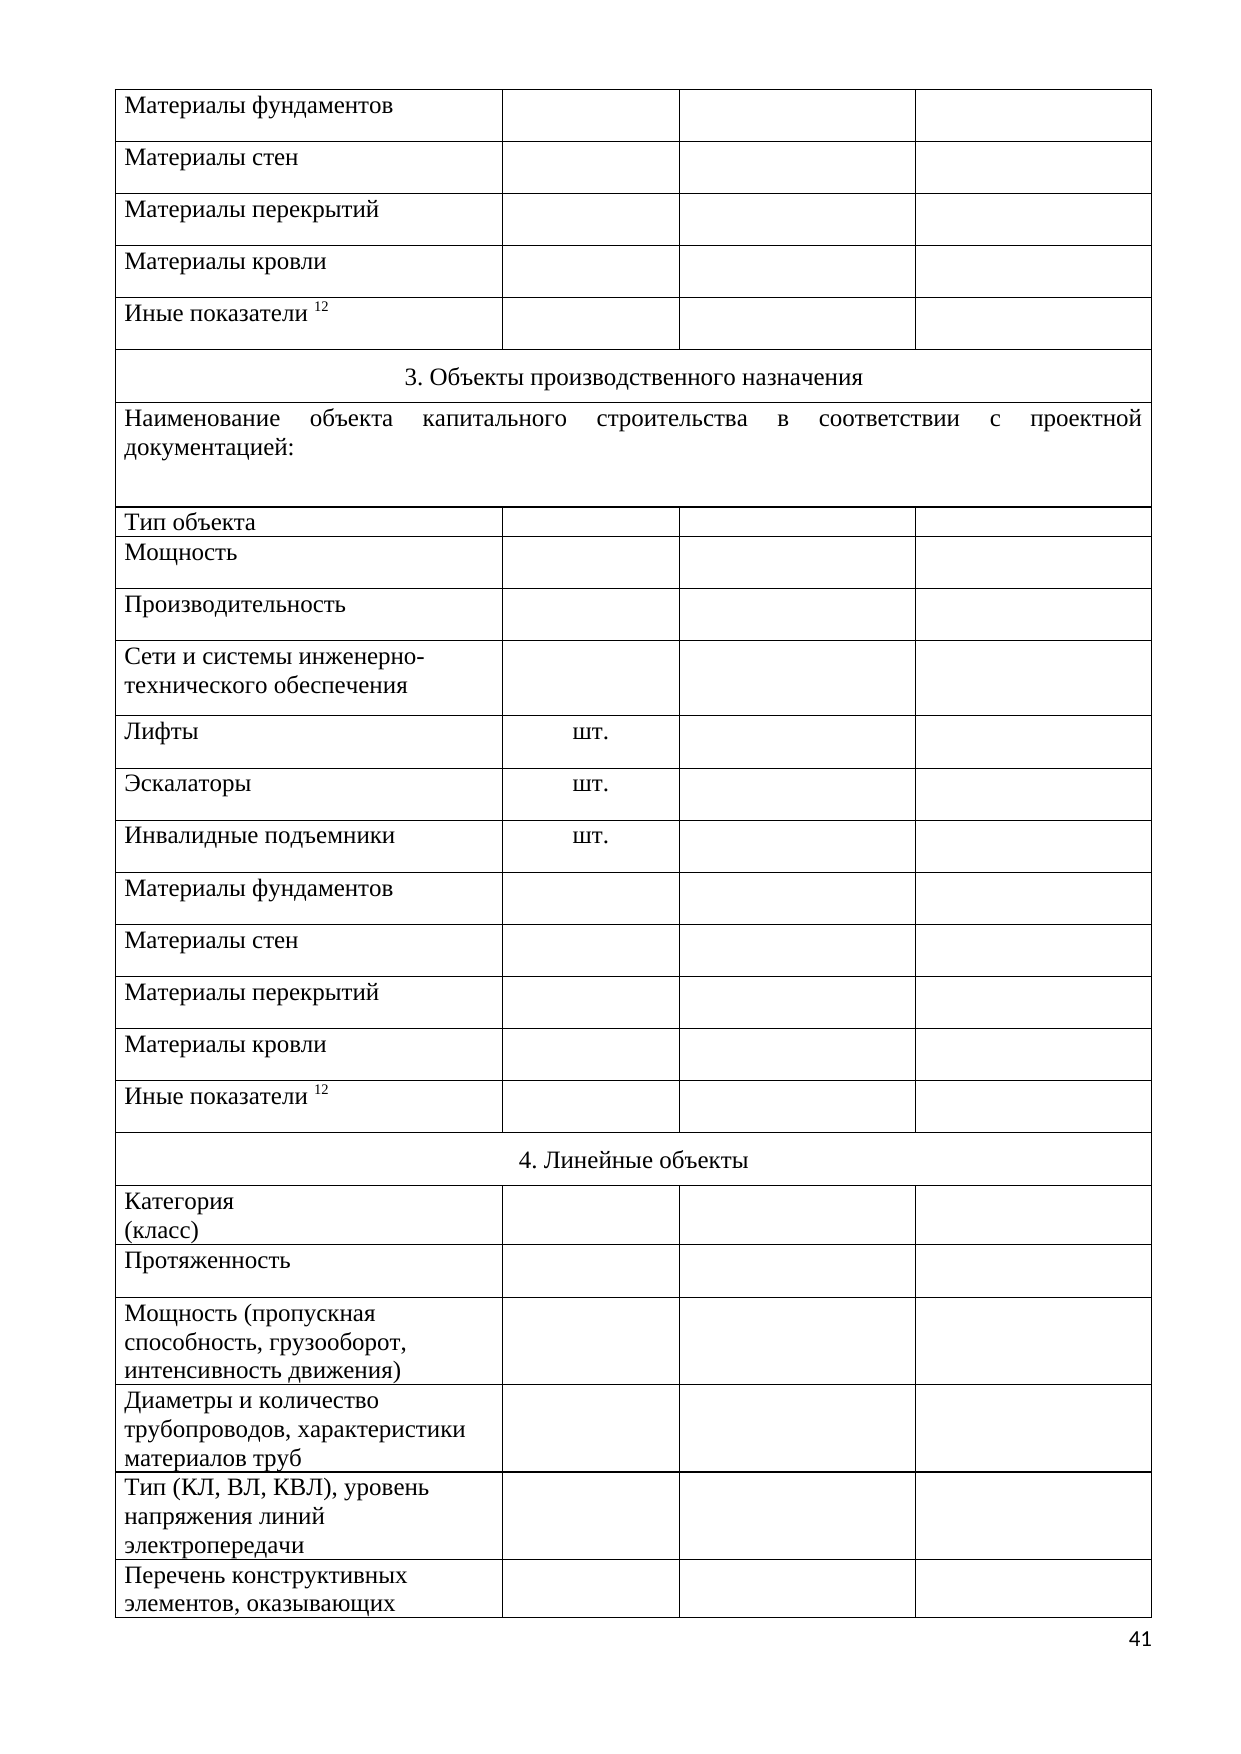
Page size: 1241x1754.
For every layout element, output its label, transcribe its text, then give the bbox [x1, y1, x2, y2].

table_cell Протяженность [116, 1245, 502, 1297]
table_cell [503, 194, 679, 245]
table_cell [680, 1029, 915, 1080]
table_cell [916, 142, 1151, 193]
table_cell [503, 589, 679, 640]
table_cell [503, 1473, 679, 1559]
table_cell [680, 1186, 915, 1244]
table_cell Материалы фундаментов [116, 873, 502, 924]
table_cell [680, 298, 915, 349]
table_cell [503, 1029, 679, 1080]
table_cell [680, 1560, 915, 1617]
table_cell [680, 1245, 915, 1297]
table_cell Лифты [116, 716, 502, 767]
table_cell [680, 1385, 915, 1471]
table_cell Материалы кровли [116, 246, 502, 297]
table_cell [680, 246, 915, 297]
table_cell [680, 769, 915, 819]
table_cell [503, 1298, 679, 1384]
table_cell [916, 1081, 1151, 1132]
table_cell [503, 298, 679, 349]
table_cell Материалы перекрытий [116, 194, 502, 245]
table_cell Тип (КЛ, ВЛ, КВЛ), уровень напряжения линий электропередачи [116, 1473, 502, 1559]
table_cell [503, 1385, 679, 1471]
table_cell [680, 716, 915, 767]
table_cell [916, 298, 1151, 349]
table_cell [503, 925, 679, 976]
table_cell [680, 925, 915, 976]
table_cell [503, 1186, 679, 1244]
table_cell [916, 873, 1151, 924]
table_cell [916, 90, 1151, 141]
table_cell Материалы фундаментов [116, 90, 502, 141]
table_cell [503, 1245, 679, 1297]
table_cell [916, 1473, 1151, 1559]
table_cell Материалы кровли [116, 1029, 502, 1080]
table_cell Диаметры и количество трубопроводов, характеристики материалов труб [116, 1385, 502, 1471]
table_cell шт. [503, 769, 679, 819]
table_cell Эскалаторы [116, 769, 502, 819]
table_cell [916, 1029, 1151, 1080]
table_cell 3. Объекты производственного назначения [116, 350, 1151, 402]
table_cell шт. [503, 821, 679, 872]
table_cell Мощность [116, 537, 502, 588]
table_cell [916, 977, 1151, 1028]
table_cell [916, 925, 1151, 976]
table_cell Иные показатели 12 [116, 1081, 502, 1132]
table_cell [503, 977, 679, 1028]
table_cell [916, 194, 1151, 245]
table_cell Материалы стен [116, 142, 502, 193]
table_cell [503, 641, 679, 715]
table_cell Тип объекта [116, 508, 502, 536]
table_cell Материалы перекрытий [116, 977, 502, 1028]
table_cell [916, 641, 1151, 715]
table_cell [680, 977, 915, 1028]
table_cell [680, 641, 915, 715]
table_cell [680, 508, 915, 536]
table_cell Производительность [116, 589, 502, 640]
table_cell [503, 142, 679, 193]
table_cell [916, 1560, 1151, 1617]
table_cell [916, 246, 1151, 297]
table_cell [680, 90, 915, 141]
table_cell [680, 1081, 915, 1132]
table_cell Иные показатели 12 [116, 298, 502, 349]
table_cell [916, 589, 1151, 640]
table_cell Категория (класс) [116, 1186, 502, 1244]
table_cell [503, 508, 679, 536]
table_cell [680, 142, 915, 193]
table_cell 4. Линейные объекты [116, 1133, 1151, 1185]
table_cell Наименование объекта капитального строительства в соответствии с проектной документацией: [116, 403, 1151, 506]
table_cell [503, 873, 679, 924]
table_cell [116, 1560, 502, 1617]
table_cell [680, 821, 915, 872]
table_cell Материалы стен [116, 925, 502, 976]
table_cell [680, 194, 915, 245]
table_cell [916, 1186, 1151, 1244]
table_cell [916, 1298, 1151, 1384]
table_cell [503, 90, 679, 141]
table_cell [916, 821, 1151, 872]
table_cell [503, 1560, 679, 1617]
table_cell [680, 1298, 915, 1384]
table_cell Мощность (пропускная способность, грузооборот, интенсивность движения) [116, 1298, 502, 1384]
table_cell Инвалидные подъемники [116, 821, 502, 872]
table_cell [680, 873, 915, 924]
table_cell [916, 769, 1151, 819]
table_cell шт. [503, 716, 679, 767]
table_cell [916, 716, 1151, 767]
table_cell Сети и системы инженерно-технического обеспечения [116, 641, 502, 715]
table_cell [916, 1245, 1151, 1297]
table_cell [503, 537, 679, 588]
table_cell [916, 537, 1151, 588]
table_cell [503, 1081, 679, 1132]
table_cell [680, 589, 915, 640]
table_cell [680, 1473, 915, 1559]
table_cell [503, 246, 679, 297]
table_cell [916, 508, 1151, 536]
table_cell [916, 1385, 1151, 1471]
table_cell [680, 537, 915, 588]
